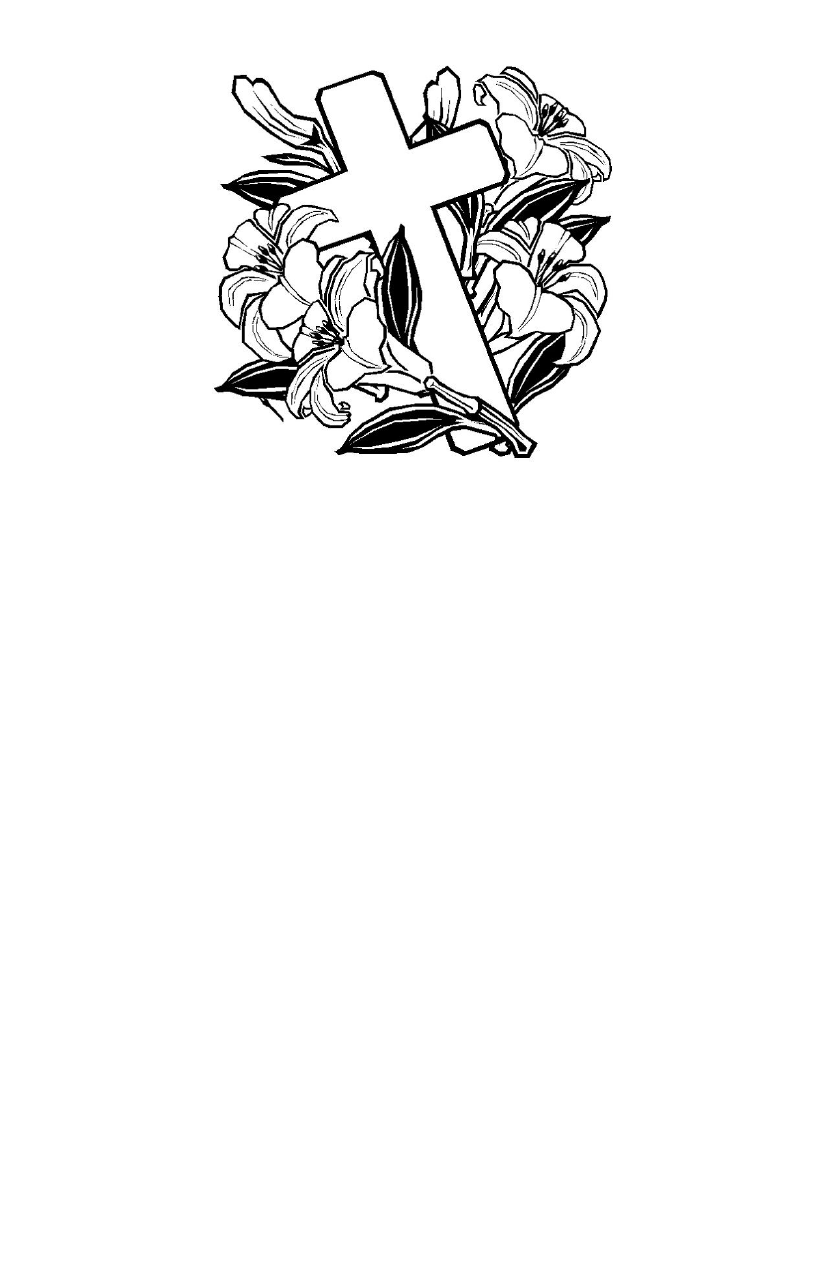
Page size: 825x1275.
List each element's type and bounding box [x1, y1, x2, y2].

picture [201, 44, 624, 468]
